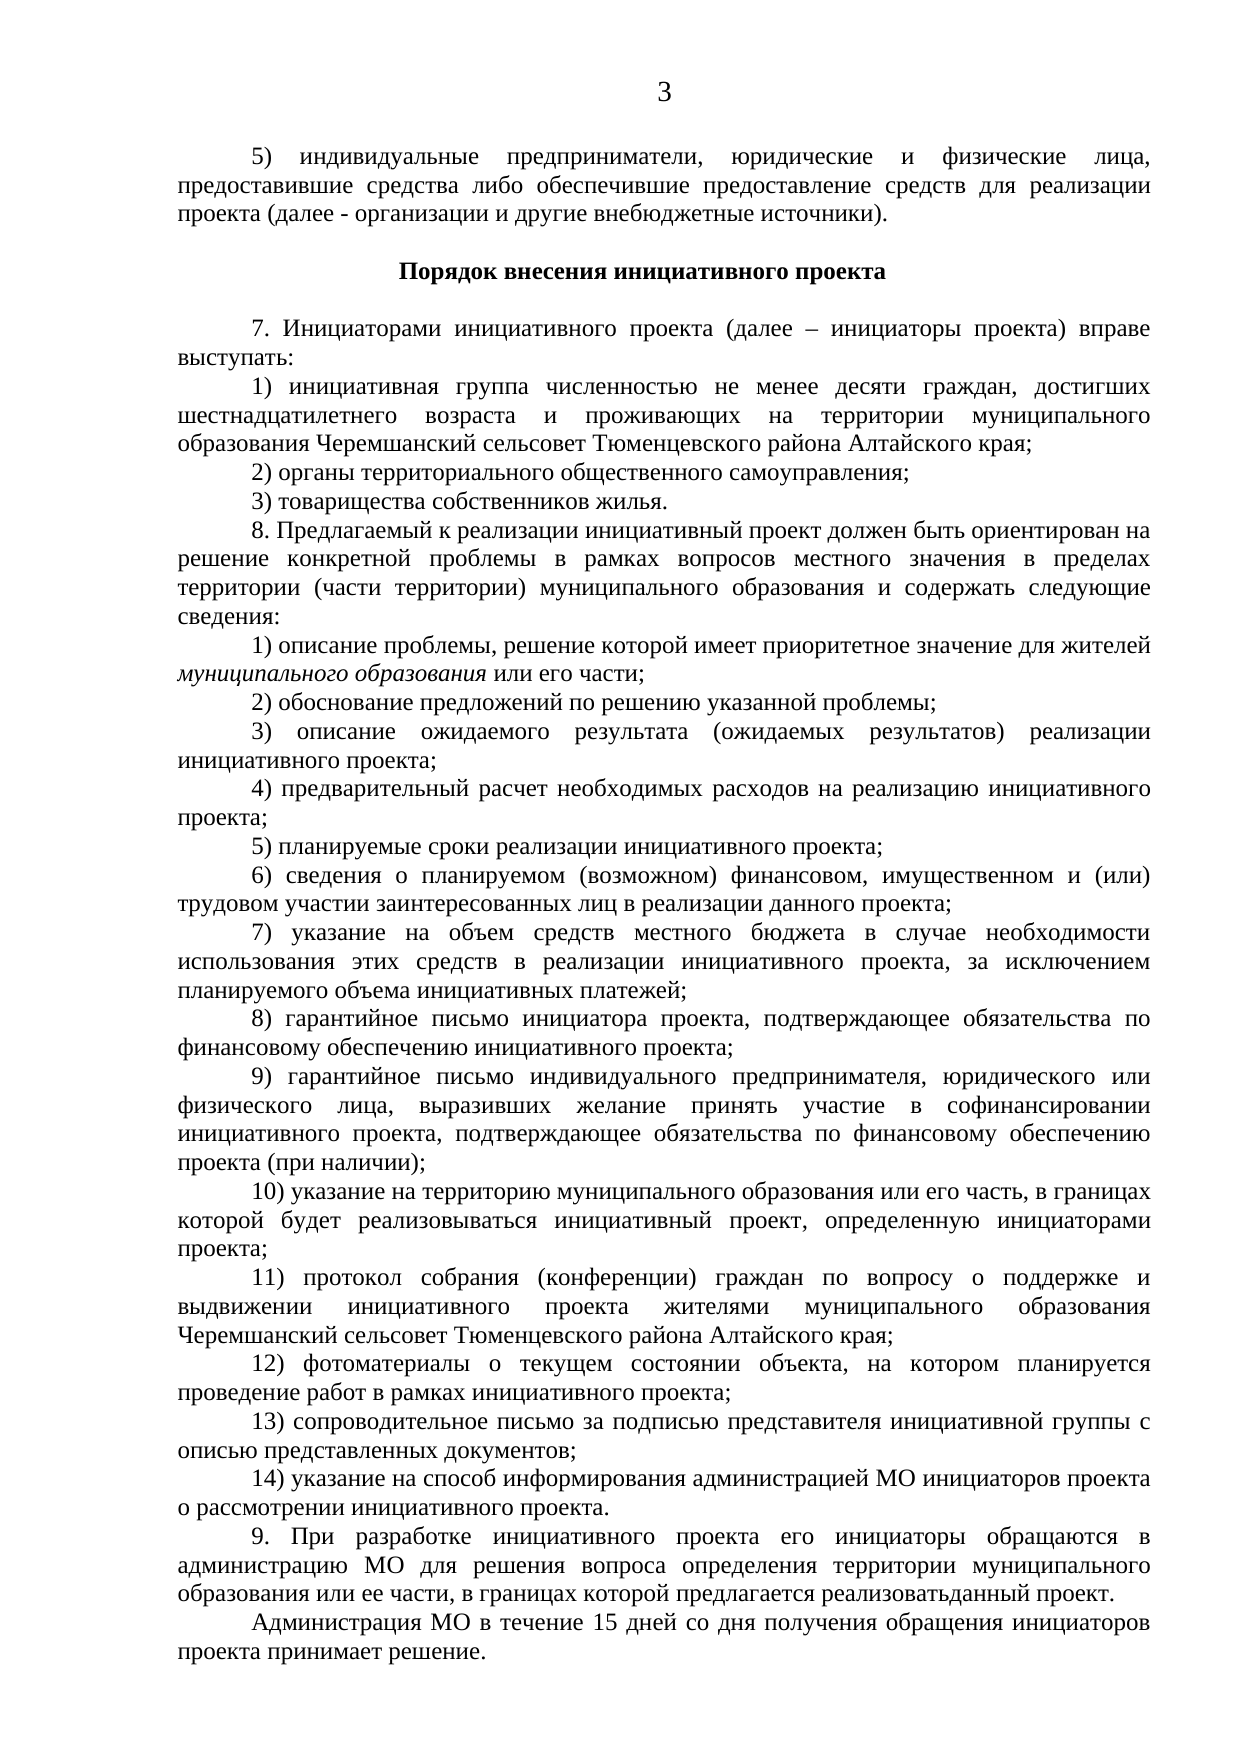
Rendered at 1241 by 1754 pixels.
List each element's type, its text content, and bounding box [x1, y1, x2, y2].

text 7) указание на объем средств местного бюджета в случае необходимости использования этих средств в реализации инициативного проекта, за исключением планируемого объема инициативных платежей; [177, 917, 1152, 1003]
text 6) сведения о планируемом (возможном) финансовом, имущественном и (или) трудовом участии заинтересованных лиц в реализации данного проекта; [177, 860, 1152, 917]
text 9) гарантийное письмо индивидуального предпринимателя, юридического или физического лица, выразивших желание принять участие в софинансировании инициативного проекта, подтверждающее обязательства по финансовому обеспечению проекта (при наличии); [177, 1061, 1152, 1176]
text 5) индивидуальные предприниматели, юридические и физические лица, предоставившие средства либо обеспечившие предоставление средств для реализации проекта (далее - организации и другие внебюджетные источники). [177, 141, 1152, 227]
text Порядок внесения инициативного проекта [177, 256, 1152, 285]
text 7. Инициаторами инициативного проекта (далее – инициаторы проекта) вправе выступать: [177, 313, 1152, 371]
text 2) органы территориального общественного самоуправления; [177, 457, 1152, 486]
text 8. Предлагаемый к реализации инициативный проект должен быть ориентирован на решение конкретной проблемы в рамках вопросов местного значения в пределах территории (части территории) муниципального образования и содержать следующие сведения: [177, 515, 1152, 630]
text 13) сопроводительное письмо за подписью представителя инициативной группы с описью представленных документов; [177, 1406, 1152, 1463]
text 11) протокол собрания (конференции) граждан по вопросу о поддержке и выдвижении инициативного проекта жителями муниципального образования Черемшанский сельсовет Тюменцевского района Алтайского края; [177, 1262, 1152, 1348]
text 3) товарищества собственников жилья. [177, 486, 1152, 515]
text 1) инициативная группа численностью не менее десяти граждан, достигших шестнадцатилетнего возраста и проживающих на территории муниципального образования Черемшанский сельсовет Тюменцевского района Алтайского края; [177, 371, 1152, 457]
text 8) гарантийное письмо инициатора проекта, подтверждающее обязательства по финансовому обеспечению инициативного проекта; [177, 1003, 1152, 1061]
text 12) фотоматериалы о текущем состоянии объекта, на котором планируется проведение работ в рамках инициативного проекта; [177, 1348, 1152, 1406]
text 5) планируемые сроки реализации инициативного проекта; [177, 831, 1152, 860]
text 1) описание проблемы, решение которой имеет приоритетное значение для жителей муниципального образования или его части; [177, 630, 1152, 687]
text 14) указание на способ информирования администрацией МО инициаторов проекта о рассмотрении инициативного проекта. [177, 1463, 1152, 1521]
text 3) описание ожидаемого результата (ожидаемых результатов) реализации инициативного проекта; [177, 716, 1152, 773]
text Администрация МО в течение 15 дней со дня получения обращения инициаторов проекта принимает решение. [177, 1607, 1152, 1665]
text 9. При разработке инициативного проекта его инициаторы обращаются в администрацию МО для решения вопроса определения территории муниципального образования или ее части, в границах которой предлагается реализоватьданный проект. [177, 1521, 1152, 1607]
text 10) указание на территорию муниципального образования или его часть, в границах которой будет реализовываться инициативный проект, определенную инициаторами проекта; [177, 1176, 1152, 1262]
text 4) предварительный расчет необходимых расходов на реализацию инициативного проекта; [177, 773, 1152, 831]
text 2) обоснование предложений по решению указанной проблемы; [177, 687, 1152, 716]
